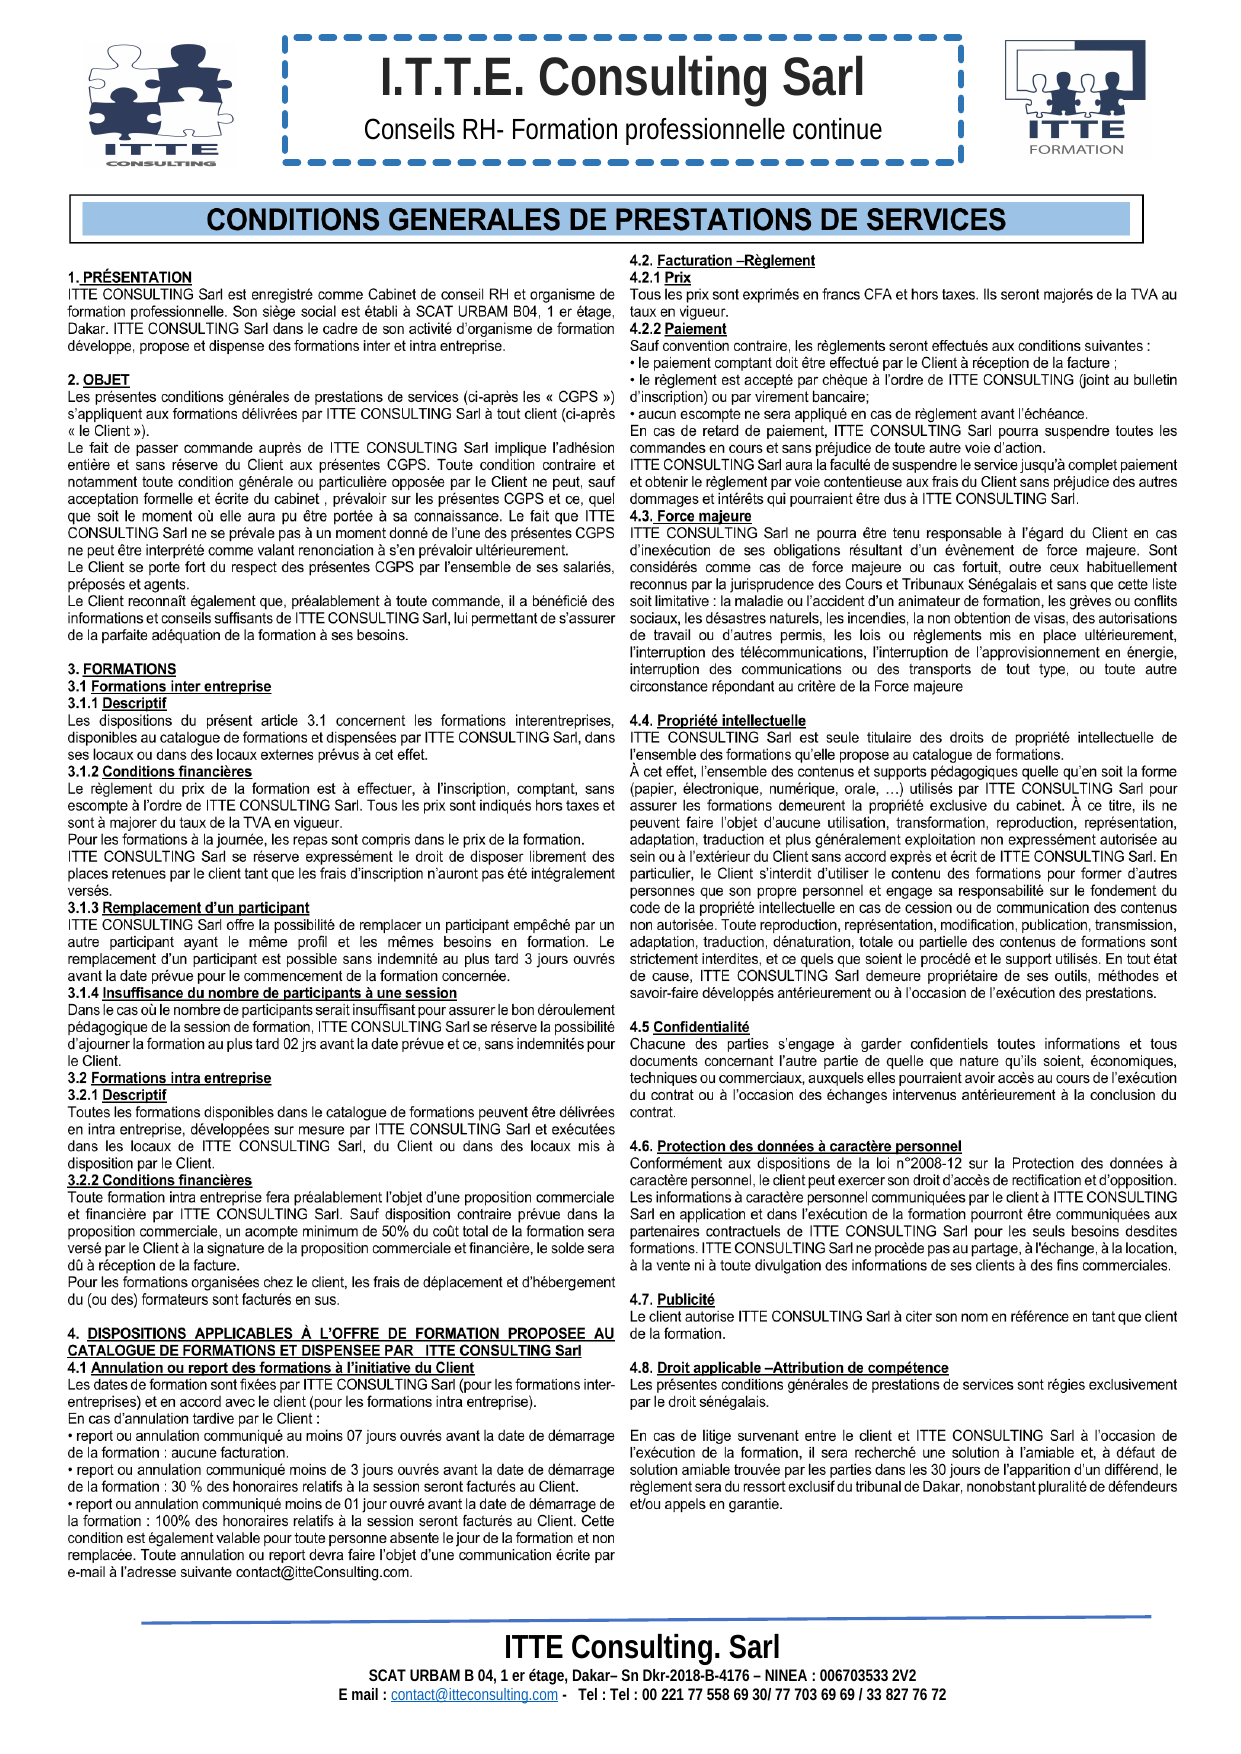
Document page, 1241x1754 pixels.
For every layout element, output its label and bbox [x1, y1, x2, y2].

picture [1000, 35, 1152, 160]
picture [82, 42, 237, 169]
picture [42, 177, 1197, 1604]
